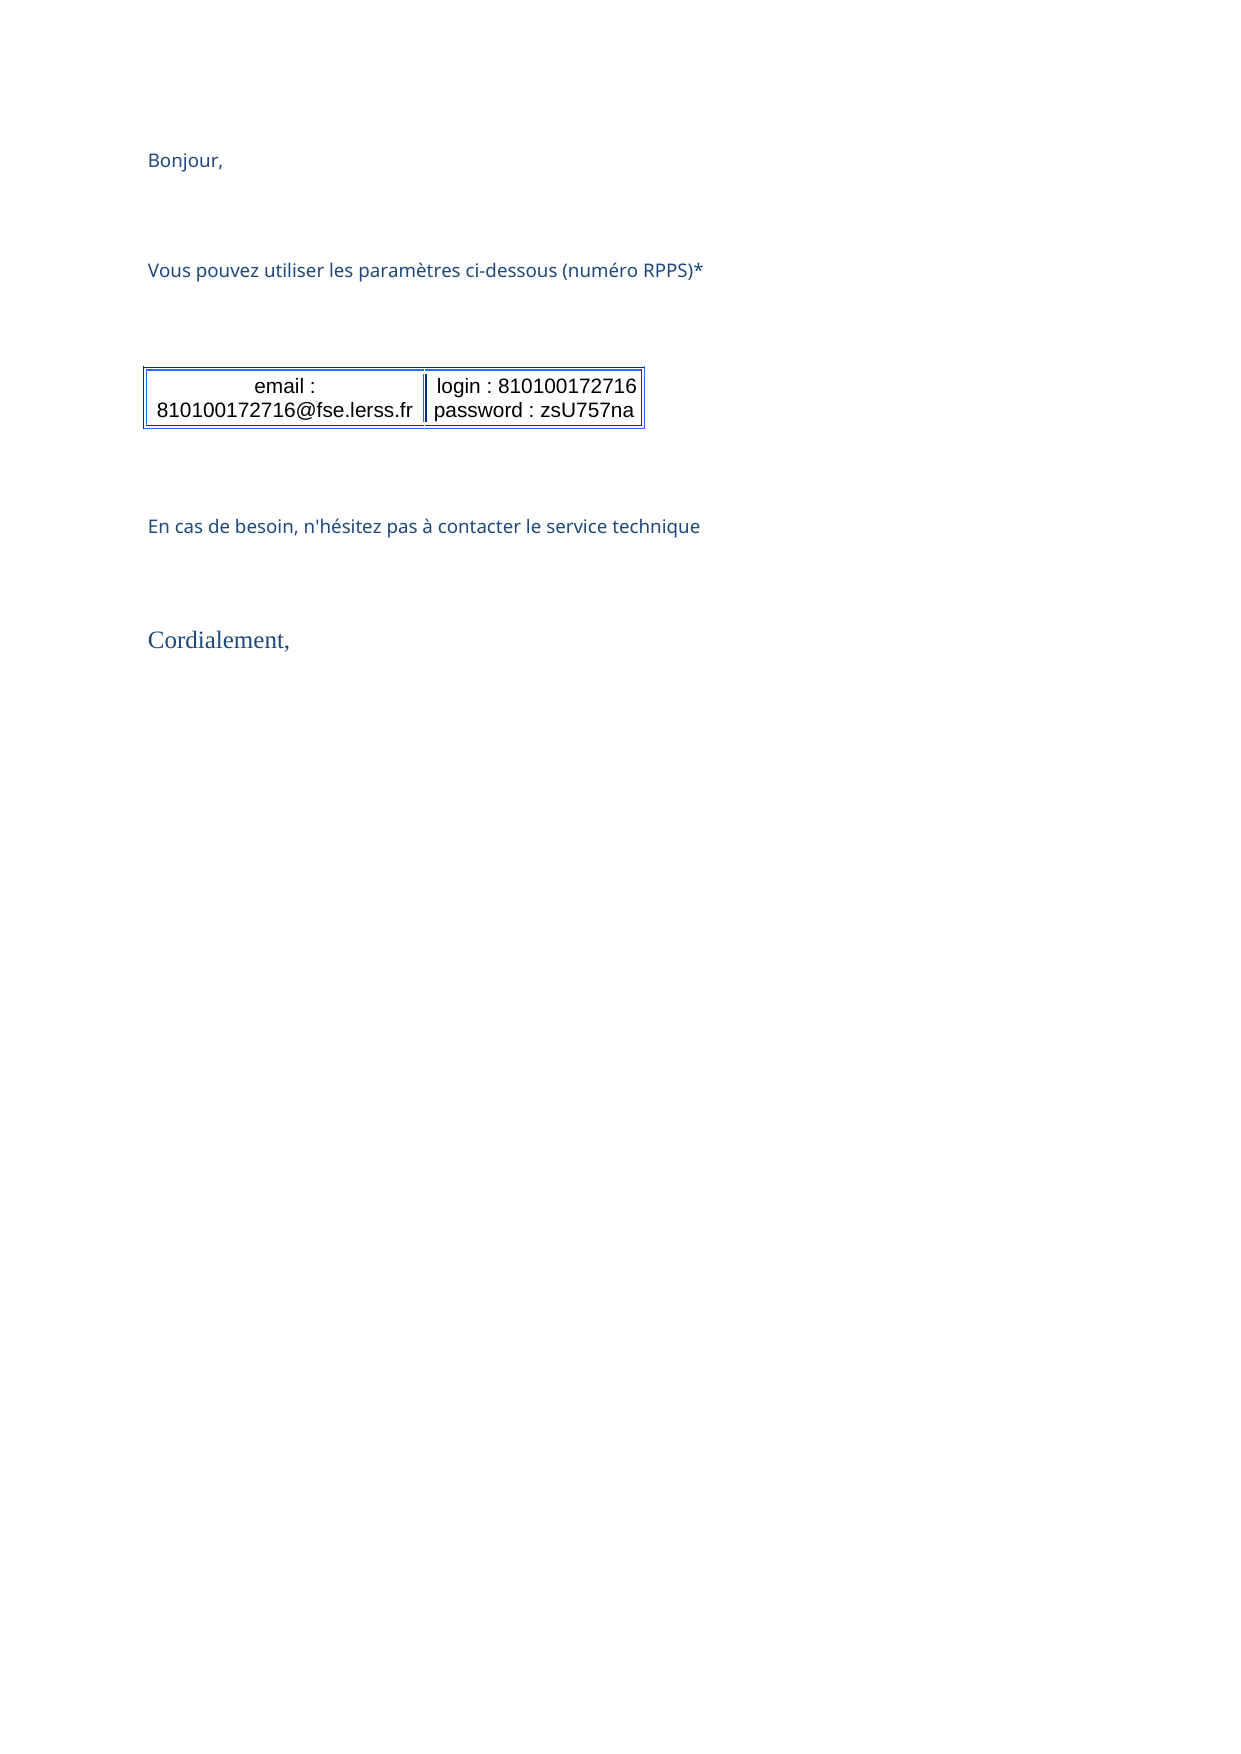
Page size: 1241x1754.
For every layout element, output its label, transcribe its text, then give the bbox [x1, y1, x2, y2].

table_header email : 810100172716@fse.lerss.fr [145, 368, 425, 425]
text En cas de besoin, n'hésitez pas à contacter le service technique [148, 513, 1093, 538]
text Cordialement, [148, 626, 1093, 654]
text Vous pouvez utiliser les paramètres ci-dessous (numéro RPPS)* [148, 257, 1093, 282]
table_header login : 810100172716 password : zsU757na [425, 371, 641, 425]
text Bonjour, [148, 148, 1093, 173]
